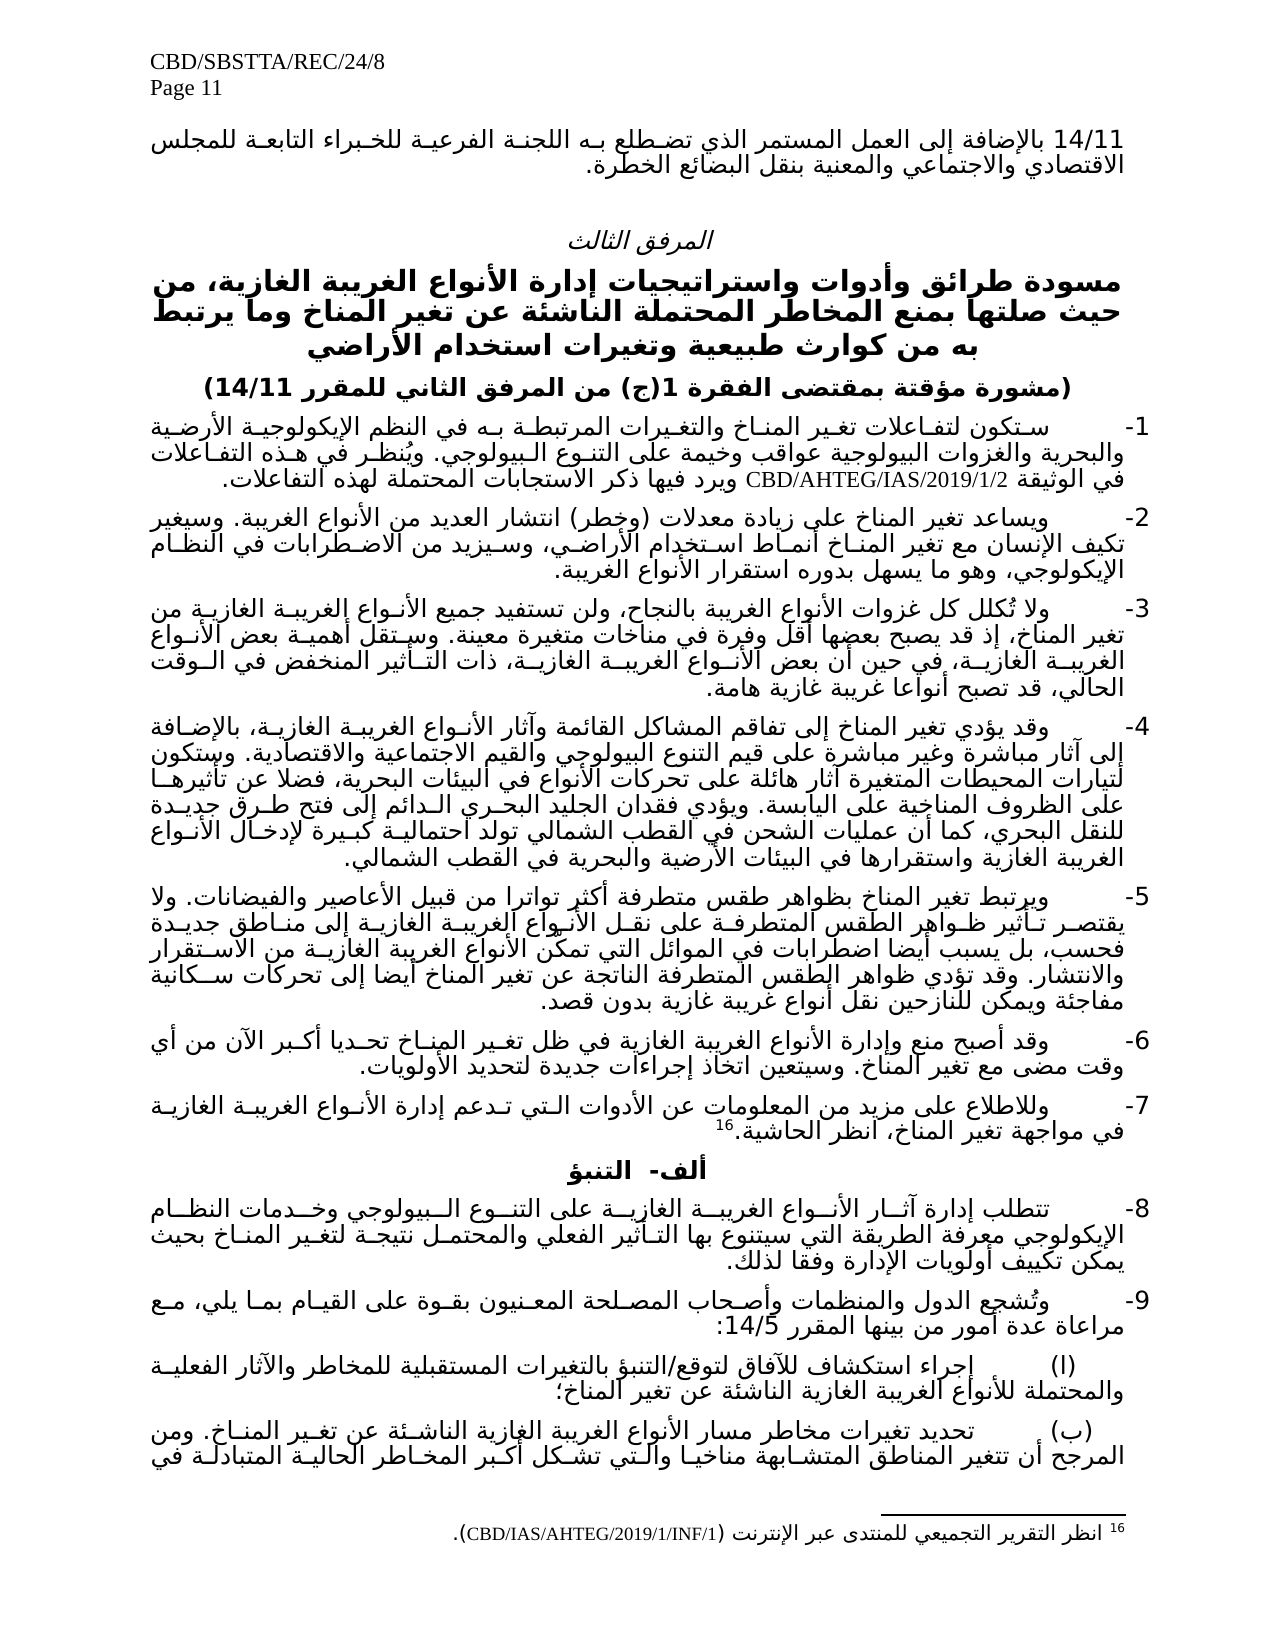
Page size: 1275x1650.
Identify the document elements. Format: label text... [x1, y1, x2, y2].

text مسودة طرائق وأدوات واستراتيجيات إدارة الأنواع الغريبة الغازية، من حيث صلتها بمنع المخاطر المحتملة الناشئة عن تغير المناخ وما يرتبط به من كوارث طبيعية وتغيرات استخدام الأراضي [150, 267, 1125, 363]
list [150, 127, 1125, 179]
list إجراء استكشاف للآفاق لتوقع/التنبؤ بالتغيرات المستقبلية للمخاطر والآثار الفعلية والمحتملة للأنواع الغريبة الغازية الناشئة عن تغير المناخ؛ [150, 1353, 1125, 1406]
list وقد يؤدي تغير المناخ إلى تفاقم المشاكل القائمة وآثار الأنواع الغريبة الغازية، بالإضافة إلى آثار مباشرة وغير مباشرة على قيم التنوع البيولوجي والقيم الاجتماعية والاقتصادية. وستكون لتيارات المحيطات المتغيرة آثار هائلة على تحركات الأنواع في البيئات البحرية، فضلا عن تأثيرها على الظروف المناخية على اليابسة. ويؤدي فقدان الجليد البحري الدائم إلى فتح طرق جديدة للنقل البحري، كما أن عمليات الشحن في القطب الشمالي تولد احتمالية كبيرة لإدخال الأنواع الغريبة الغازية واستقرارها في البيئات الأرضية والبحرية في القطب الشمالي. [150, 714, 1125, 872]
list ويساعد تغير المناخ على زيادة معدلات (وخطر) انتشار العديد من الأنواع الغريبة. وسيغير تكيف الإنسان مع تغير المناخ أنماط استخدام الأراضي، وسيزيد من الاضطرابات في النظام الإيكولوجي، وهو ما يسهل بدوره استقرار الأنواع الغريبة. [150, 506, 1125, 584]
list ويرتبط تغير المناخ بظواهر طقس متطرفة أكثر تواترا من قبيل الأعاصير والفيضانات. ولا يقتصر تأثير ظواهر الطقس المتطرفة على نقل الأنواع الغريبة الغازية إلى مناطق جديدة فحسب، بل يسبب أيضا اضطرابات في الموائل التي تمكّن الأنواع الغريبة الغازية من الاستقرار والانتشار. وقد تؤدي ظواهر الطقس المتطرفة الناتجة عن تغير المناخ أيضا إلى تحركات سكانية مفاجئة ويمكن للنازحين نقل أنواع غريبة غازية بدون قصد. [150, 884, 1125, 1016]
list ولا تُكلل كل غزوات الأنواع الغريبة بالنجاح، ولن تستفيد جميع الأنواع الغريبة الغازية من تغير المناخ، إذ قد يصبح بعضها أقل وفرة في مناخات متغيرة معينة. وستقل أهمية بعض الأنواع الغريبة الغازية، في حين أن بعض الأنواع الغريبة الغازية، ذات التأثير المنخفض في الوقت الحالي، قد تصبح أنواعا غريبة غازية هامة. [150, 597, 1125, 702]
list ستكون لتفاعلات تغير المناخ والتغيرات المرتبطة به في النظم الإيكولوجية الأرضية والبحرية والغزوات البيولوجية عواقب وخيمة على التنوع البيولوجي. ويُنظر في هذه التفاعلات في الوثيقة CBD/AHTEG/IAS/2019/1/2 ويرد فيها ذكر الاستجابات المحتملة لهذه التفاعلات. [150, 414, 1125, 493]
list وتُشجع الدول والمنظمات وأصحاب المصلحة المعنيون بقوة على القيام بما يلي، مع مراعاة عدة أمور من بينها المقرر 14/5: [150, 1288, 1125, 1341]
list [150, 1418, 1125, 1471]
text المرفق الثالث [150, 228, 1125, 254]
list وقد أصبح منع وإدارة الأنواع الغريبة الغازية في ظل تغير المناخ تحديا أكبر الآن من أي وقت مضى مع تغير المناخ. وسيتعين اتخاذ إجراءات جديدة لتحديد الأولويات. [150, 1028, 1125, 1081]
list تتطلب إدارة آثار الأنواع الغريبة الغازية على التنوع البيولوجي وخدمات النظام الإيكولوجي معرفة الطريقة التي سيتنوع بها التأثير الفعلي والمحتمل نتيجة لتغير المناخ بحيث يمكن تكييف أولويات الإدارة وفقا لذلك. [150, 1197, 1125, 1276]
list وللاطلاع على مزيد من المعلومات عن الأدوات التي تدعم إدارة الأنواع الغريبة الغازية في مواجهة تغير المناخ، انظر الحاشية. [150, 1093, 1125, 1146]
text (مشورة مؤقتة بمقتضى الفقرة 1(ج) من المرفق الثاني للمقرر 14/11) [150, 376, 1125, 402]
text ألف- التنبؤ [150, 1158, 1125, 1184]
